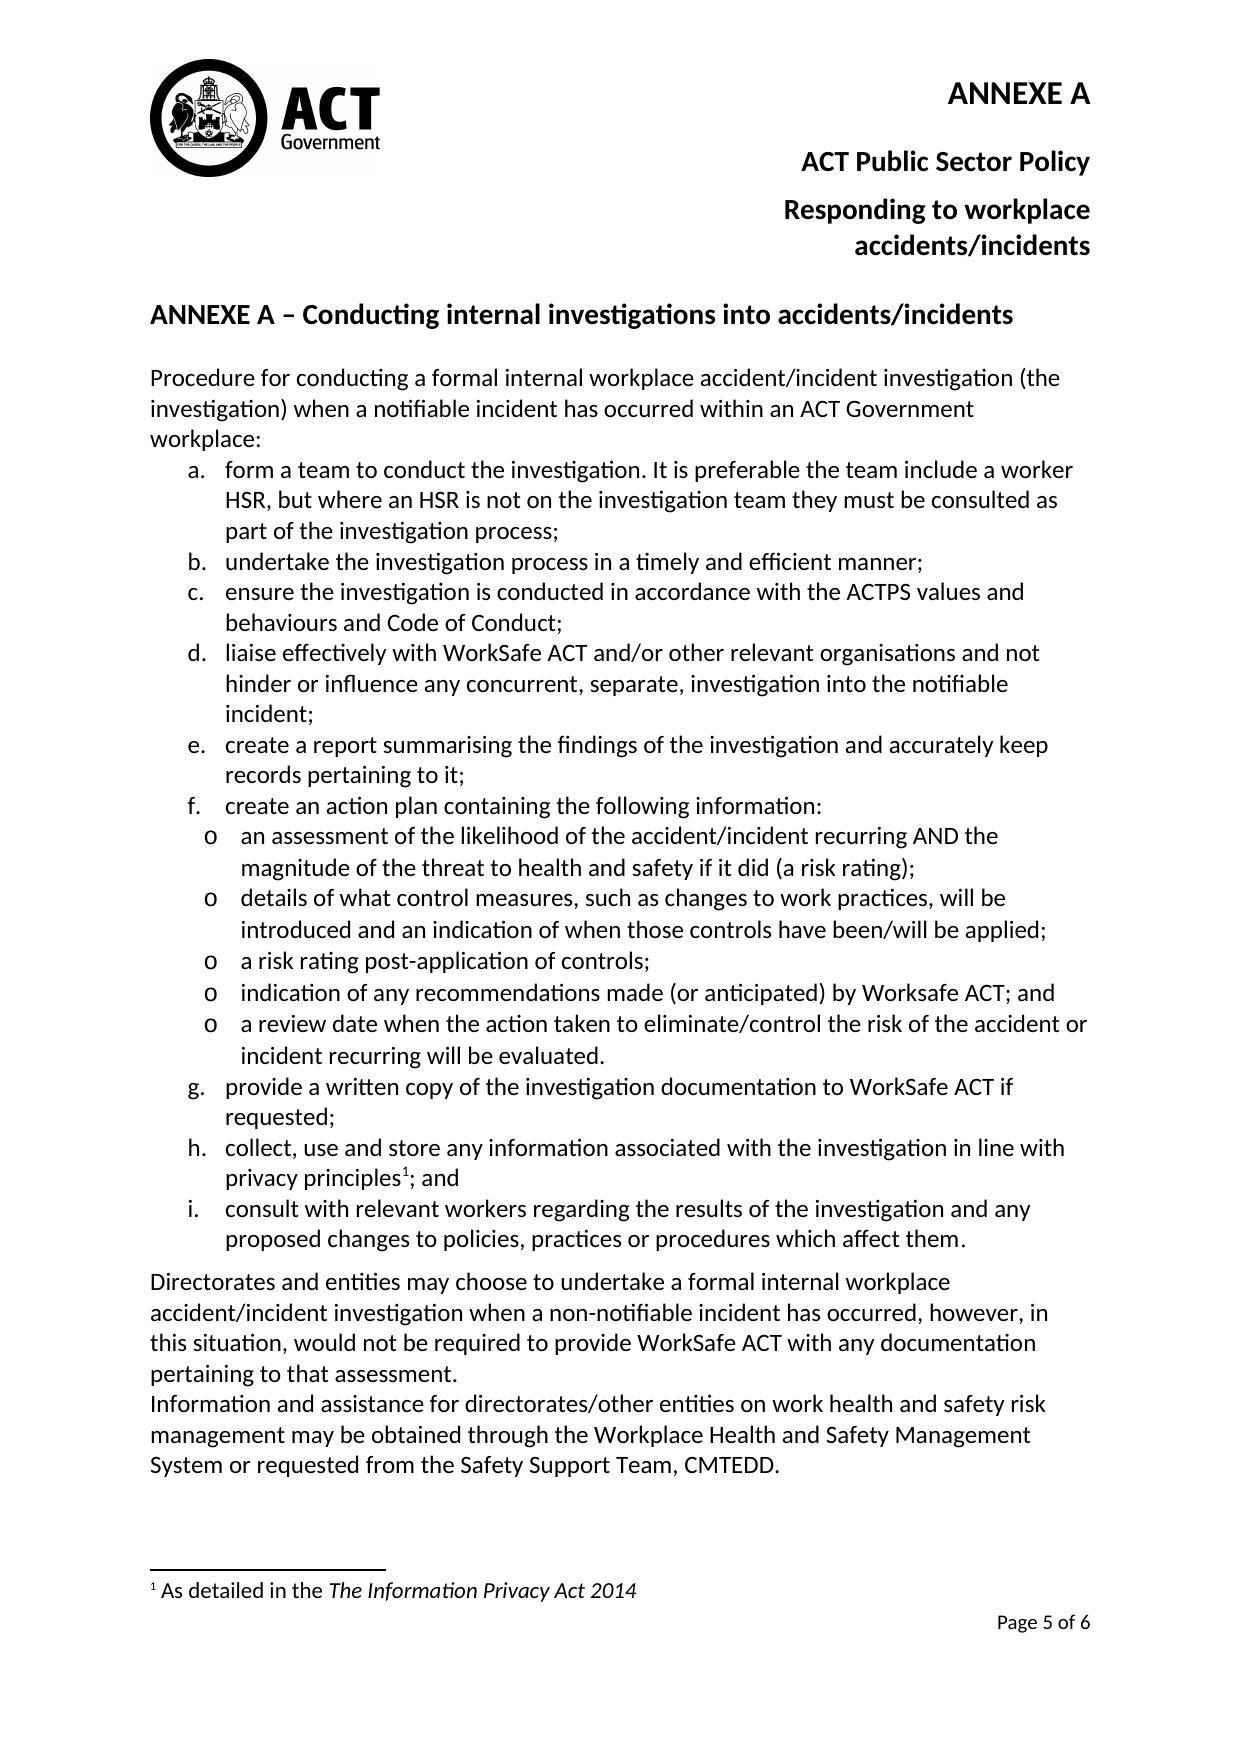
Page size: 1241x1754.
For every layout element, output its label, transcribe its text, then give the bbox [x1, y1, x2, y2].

list undertake the investigation process in a timely and efficient manner; [187, 546, 1090, 576]
list an assessment of the likelihood of the accident/incident recurring AND the magnitude of the threat to health and safety if it did (a risk rating); [203, 820, 1090, 883]
list details of what control measures, such as changes to work practices, will be introduced and an indication of when those controls have been/will be applied; [203, 883, 1090, 945]
text ANNEXE A – Conducting internal investigations into accidents/incidents [150, 296, 1095, 332]
list provide a written copy of the investigation documentation to WorkSafe ACT if requested; [187, 1071, 1090, 1132]
list consult with relevant workers regarding the results of the investigation and any proposed changes to policies, practices or procedures which affect them. [187, 1193, 1090, 1254]
list indication of any recommendations made (or anticipated) by Worksafe ACT; and [203, 977, 1090, 1008]
text Information and assistance for directorates/other entities on work health and safety risk management may be obtained through the Workplace Health and Safety Management System or requested from the Safety Support Team, CMTEDD. [150, 1388, 1090, 1480]
list create an action plan containing the following information: [187, 790, 1090, 820]
list form a team to conduct the investigation. It is preferable the team include a worker HSR, but where an HSR is not on the investigation team they must be consulted as part of the investigation process; [187, 454, 1090, 546]
list a review date when the action taken to eliminate/control the risk of the accident or incident recurring will be evaluated. [203, 1008, 1090, 1071]
list liaise effectively with WorkSafe ACT and/or other relevant organisations and not hinder or influence any concurrent, separate, investigation into the notifiable incident; [187, 637, 1090, 729]
list ensure the investigation is conducted in accordance with the ACTPS values and behaviours and Code of Conduct; [187, 576, 1090, 637]
text Directorates and entities may choose to undertake a formal internal workplace accident/incident investigation when a non-notifiable incident has occurred, however, in this situation, would not be required to provide WorkSafe ACT with any documentation pertaining to that assessment. [150, 1266, 1090, 1388]
picture [150, 59, 380, 177]
list a risk rating post-application of controls; [203, 945, 1090, 977]
list create a report summarising the findings of the investigation and accurately keep records pertaining to it; [187, 729, 1090, 790]
list collect, use and store any information associated with the investigation in line with privacy principles; and [187, 1132, 1090, 1193]
text Procedure for conducting a formal internal workplace accident/incident investigation (the investigation) when a notifiable incident has occurred within an ACT Government workplace: [150, 362, 1090, 454]
